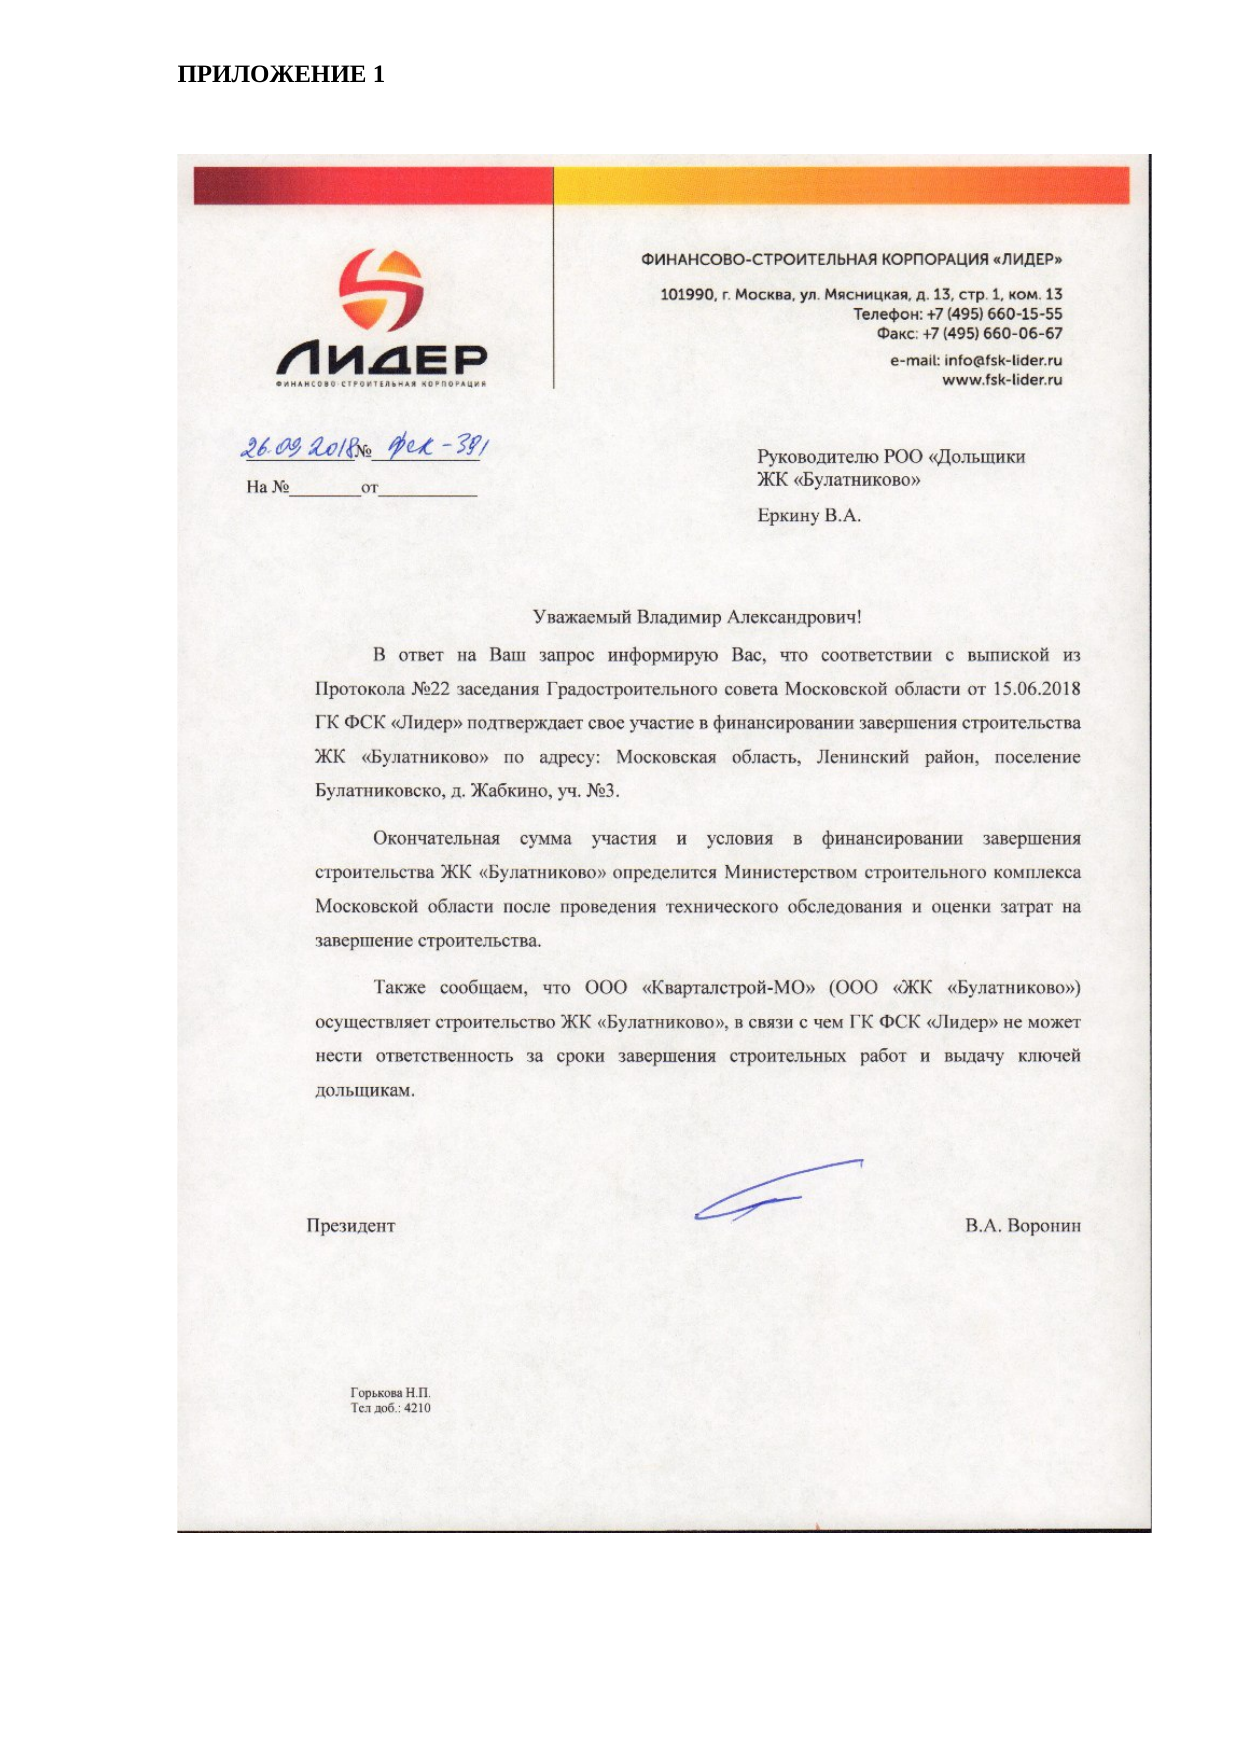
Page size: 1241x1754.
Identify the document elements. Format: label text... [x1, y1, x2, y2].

text ПРИЛОЖЕНИЕ 1 [177, 59, 1152, 88]
picture [177, 154, 1152, 1533]
